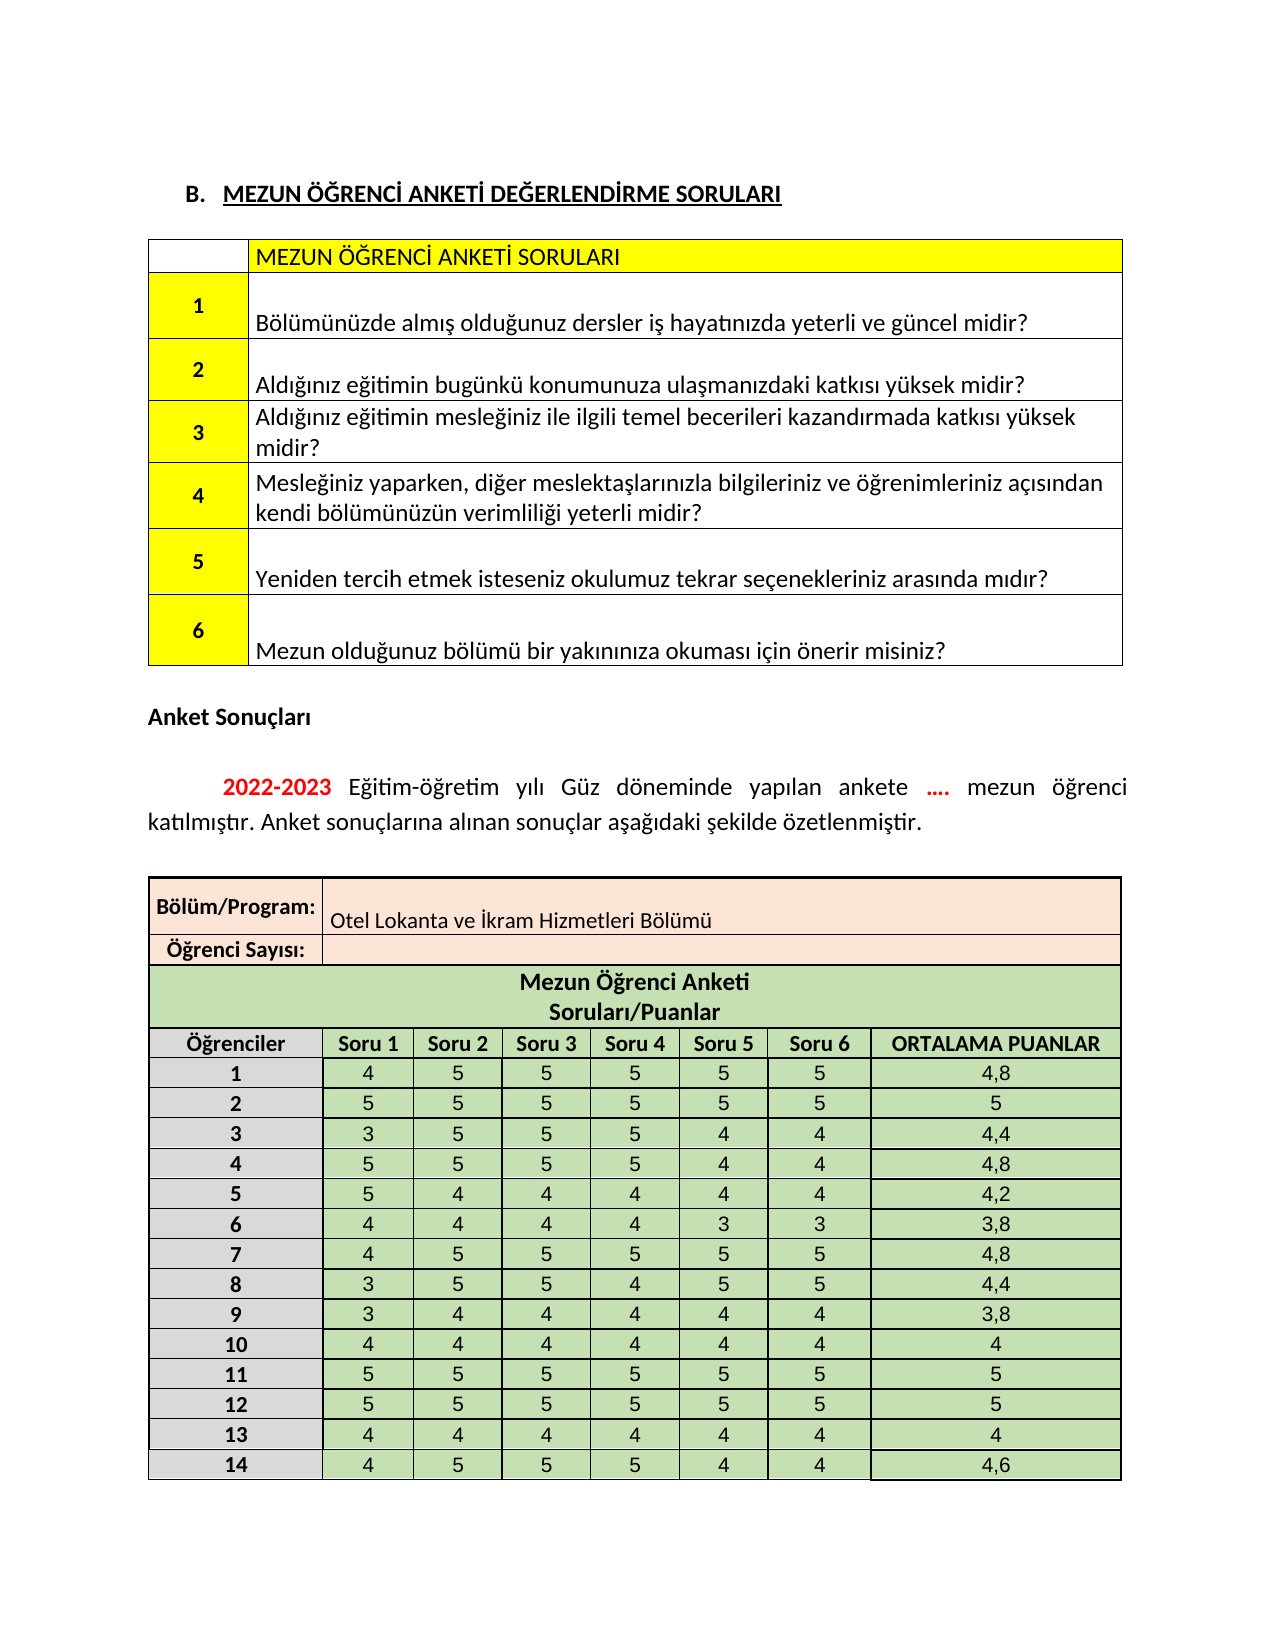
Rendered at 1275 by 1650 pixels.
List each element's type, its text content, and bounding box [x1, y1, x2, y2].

table_cell 4 [324, 1330, 413, 1358]
table_cell Aldığınız eğitimin mesleğiniz ile ilgili temel becerileri kazandırmada katkısı yüksek midir? [249, 401, 1122, 462]
table_cell 1 [150, 1058, 322, 1087]
table_cell 4 [503, 1420, 590, 1448]
table_cell 5 [414, 1270, 501, 1298]
table_cell 6 [149, 595, 248, 665]
table_cell 3 [149, 401, 248, 462]
table_cell Mezun olduğunuz bölümü bir yakınınıza okuması için önerir misiniz? [249, 595, 1122, 665]
table_cell 5 [680, 1360, 767, 1388]
table_cell 5 [149, 529, 248, 593]
table_cell 5 [324, 1179, 413, 1208]
table_cell 4 [591, 1179, 679, 1208]
table_cell 3,8 [872, 1210, 1120, 1238]
text Anket Sonuçları [148, 701, 1128, 732]
table_cell 4 [680, 1420, 767, 1448]
table_cell Soru 5 [680, 1029, 767, 1057]
text 2022-2023 Eğitim-öğretim yılı Güz döneminde yapılan ankete …. mezun öğrenci katılmıştır. Anket sonuçlarına alınan sonuçlar aşağıdaki şekilde özetlenmiştir. [148, 771, 1128, 837]
table_cell 8 [150, 1269, 322, 1298]
table_cell 5 [680, 1239, 767, 1268]
table_cell 4 [324, 1239, 413, 1268]
table_cell 4 [769, 1450, 870, 1478]
table_cell 3 [324, 1270, 413, 1298]
table_cell Soru 3 [503, 1029, 590, 1057]
table_cell 7 [150, 1239, 322, 1268]
table_cell 4 [591, 1330, 679, 1358]
table_cell 5 [680, 1059, 767, 1087]
table_cell 5 [414, 1059, 501, 1087]
table_cell 4 [414, 1420, 501, 1448]
table_cell 2 [150, 1088, 322, 1117]
table_cell 5 [503, 1239, 590, 1268]
table_cell 5 [503, 1119, 590, 1147]
table_cell 5 [591, 1390, 679, 1418]
table_cell 4 [503, 1300, 590, 1328]
table_cell 9 [150, 1299, 322, 1328]
table_cell Öğrenciler [150, 1029, 322, 1057]
table_cell 5 [591, 1089, 679, 1117]
table_cell Soru 1 [323, 1029, 413, 1057]
table_cell 5 [680, 1390, 767, 1418]
table_cell [323, 935, 1120, 964]
table_cell 5 [324, 1149, 413, 1177]
table_cell 4,8 [872, 1240, 1120, 1268]
table_cell 6 [150, 1209, 322, 1238]
table_cell 3 [324, 1119, 413, 1147]
table_cell 4 [769, 1300, 870, 1328]
table_cell 4 [591, 1420, 679, 1448]
table_cell 3 [150, 1118, 322, 1147]
table_cell 5 [769, 1390, 870, 1418]
table_cell 4,6 [872, 1451, 1120, 1478]
list MEZUN ÖĞRENCİ ANKETİ DEĞERLENDİRME SORULARI [185, 178, 1127, 209]
table_cell 1 [149, 273, 248, 338]
table_cell 3 [324, 1300, 413, 1328]
table_cell Soru 4 [591, 1029, 679, 1057]
table_cell 5 [414, 1149, 501, 1177]
table_cell 5 [872, 1390, 1120, 1418]
table_cell 4,2 [872, 1180, 1120, 1208]
table_cell 5 [591, 1360, 679, 1388]
table_cell 10 [150, 1329, 322, 1358]
table_cell 14 [149, 1450, 322, 1478]
table_cell 4 [414, 1179, 501, 1208]
table_cell 4 [503, 1209, 590, 1238]
table_cell 4 [680, 1119, 767, 1147]
table_cell 4 [324, 1059, 413, 1087]
table_header [149, 240, 248, 272]
table_cell 4,8 [872, 1150, 1120, 1177]
table_cell 5 [414, 1450, 501, 1478]
table_cell 5 [872, 1089, 1120, 1117]
table_cell 5 [324, 1089, 413, 1117]
table_cell 4 [680, 1300, 767, 1328]
table_cell 4 [149, 463, 248, 528]
table_cell 12 [150, 1389, 322, 1418]
table_cell 4 [150, 1149, 322, 1177]
table_cell 4 [680, 1149, 767, 1177]
table_cell 5 [591, 1119, 679, 1147]
table_header MEZUN ÖĞRENCİ ANKETİ SORULARI [249, 240, 1122, 272]
table_cell Bölümünüzde almış olduğunuz dersler iş hayatınızda yeterli ve güncel midir? [249, 273, 1122, 338]
table_cell 3 [769, 1209, 870, 1238]
table_cell 5 [591, 1149, 679, 1177]
table_cell 5 [324, 1360, 413, 1388]
table_cell 4 [324, 1420, 413, 1448]
table_cell 4 [324, 1209, 413, 1238]
table_cell 4 [680, 1330, 767, 1358]
table_cell 4 [414, 1330, 501, 1358]
table_cell 13 [150, 1419, 322, 1448]
table_cell 5 [414, 1360, 501, 1388]
table_cell Öğrenci Sayısı: [150, 935, 322, 964]
table_cell 5 [591, 1239, 679, 1268]
table_cell 4,4 [872, 1270, 1120, 1298]
table_cell Soru 6 [768, 1029, 870, 1057]
table_cell 5 [414, 1089, 501, 1117]
table_cell ORTALAMA PUANLAR [872, 1029, 1120, 1057]
table_header Otel Lokanta ve İkram Hizmetleri Bölümü [323, 879, 1120, 934]
table_header Bölüm/Program: [150, 879, 322, 934]
table_cell 5 [503, 1390, 590, 1418]
table_cell 4 [680, 1179, 767, 1208]
table_cell 5 [503, 1059, 590, 1087]
table_cell 5 [503, 1149, 590, 1177]
table_cell 4 [769, 1149, 870, 1177]
table_cell 4 [323, 1450, 413, 1478]
table_cell 2 [149, 339, 248, 400]
table_cell 11 [150, 1359, 322, 1388]
table_cell 5 [769, 1089, 870, 1117]
table_cell 3 [680, 1209, 767, 1238]
table_cell 5 [591, 1059, 679, 1087]
table_cell 4 [414, 1300, 501, 1328]
table_cell 5 [503, 1089, 590, 1117]
table_cell 4 [591, 1300, 679, 1328]
table_cell 4 [769, 1179, 870, 1208]
table_cell 5 [503, 1450, 590, 1478]
table_cell 5 [769, 1360, 870, 1388]
table_cell Yeniden tercih etmek isteseniz okulumuz tekrar seçenekleriniz arasında mıdır? [249, 529, 1122, 593]
table_cell 4 [414, 1209, 501, 1238]
table_cell 5 [769, 1059, 870, 1087]
table_cell 4 [769, 1420, 870, 1448]
table_cell 5 [680, 1270, 767, 1298]
table_cell 5 [414, 1239, 501, 1268]
table_cell Aldığınız eğitimin bugünkü konumunuza ulaşmanızdaki katkısı yüksek midir? [249, 339, 1122, 400]
table_cell 5 [769, 1270, 870, 1298]
table_cell Mezun Öğrenci Anketi Soruları/Puanlar [150, 966, 1120, 1027]
table_cell 4,8 [872, 1059, 1120, 1087]
table_cell 5 [324, 1390, 413, 1418]
table_cell 4 [872, 1330, 1120, 1358]
table_cell 5 [414, 1119, 501, 1147]
table_cell 3,8 [872, 1300, 1120, 1328]
table_cell 5 [503, 1360, 590, 1388]
table_cell 4,4 [872, 1119, 1120, 1147]
table_cell 4 [872, 1420, 1120, 1448]
table_cell 5 [591, 1450, 679, 1478]
table_cell 4 [503, 1330, 590, 1358]
table_cell 5 [414, 1390, 501, 1418]
table_cell 4 [769, 1330, 870, 1358]
table_cell 4 [503, 1179, 590, 1208]
table_cell 5 [872, 1360, 1120, 1388]
table_cell 4 [769, 1119, 870, 1147]
table_cell 5 [680, 1089, 767, 1117]
table_cell 5 [150, 1179, 322, 1208]
table_cell 4 [591, 1209, 679, 1238]
table_cell Mesleğiniz yaparken, diğer meslektaşlarınızla bilgileriniz ve öğrenimleriniz açısından kendi bölümünüzün verimliliği yeterli midir? [249, 463, 1122, 528]
table_cell Soru 2 [414, 1029, 502, 1057]
table_cell 5 [769, 1239, 870, 1268]
table_cell 4 [680, 1450, 767, 1478]
table_cell 5 [503, 1270, 590, 1298]
table_cell 4 [591, 1270, 679, 1298]
